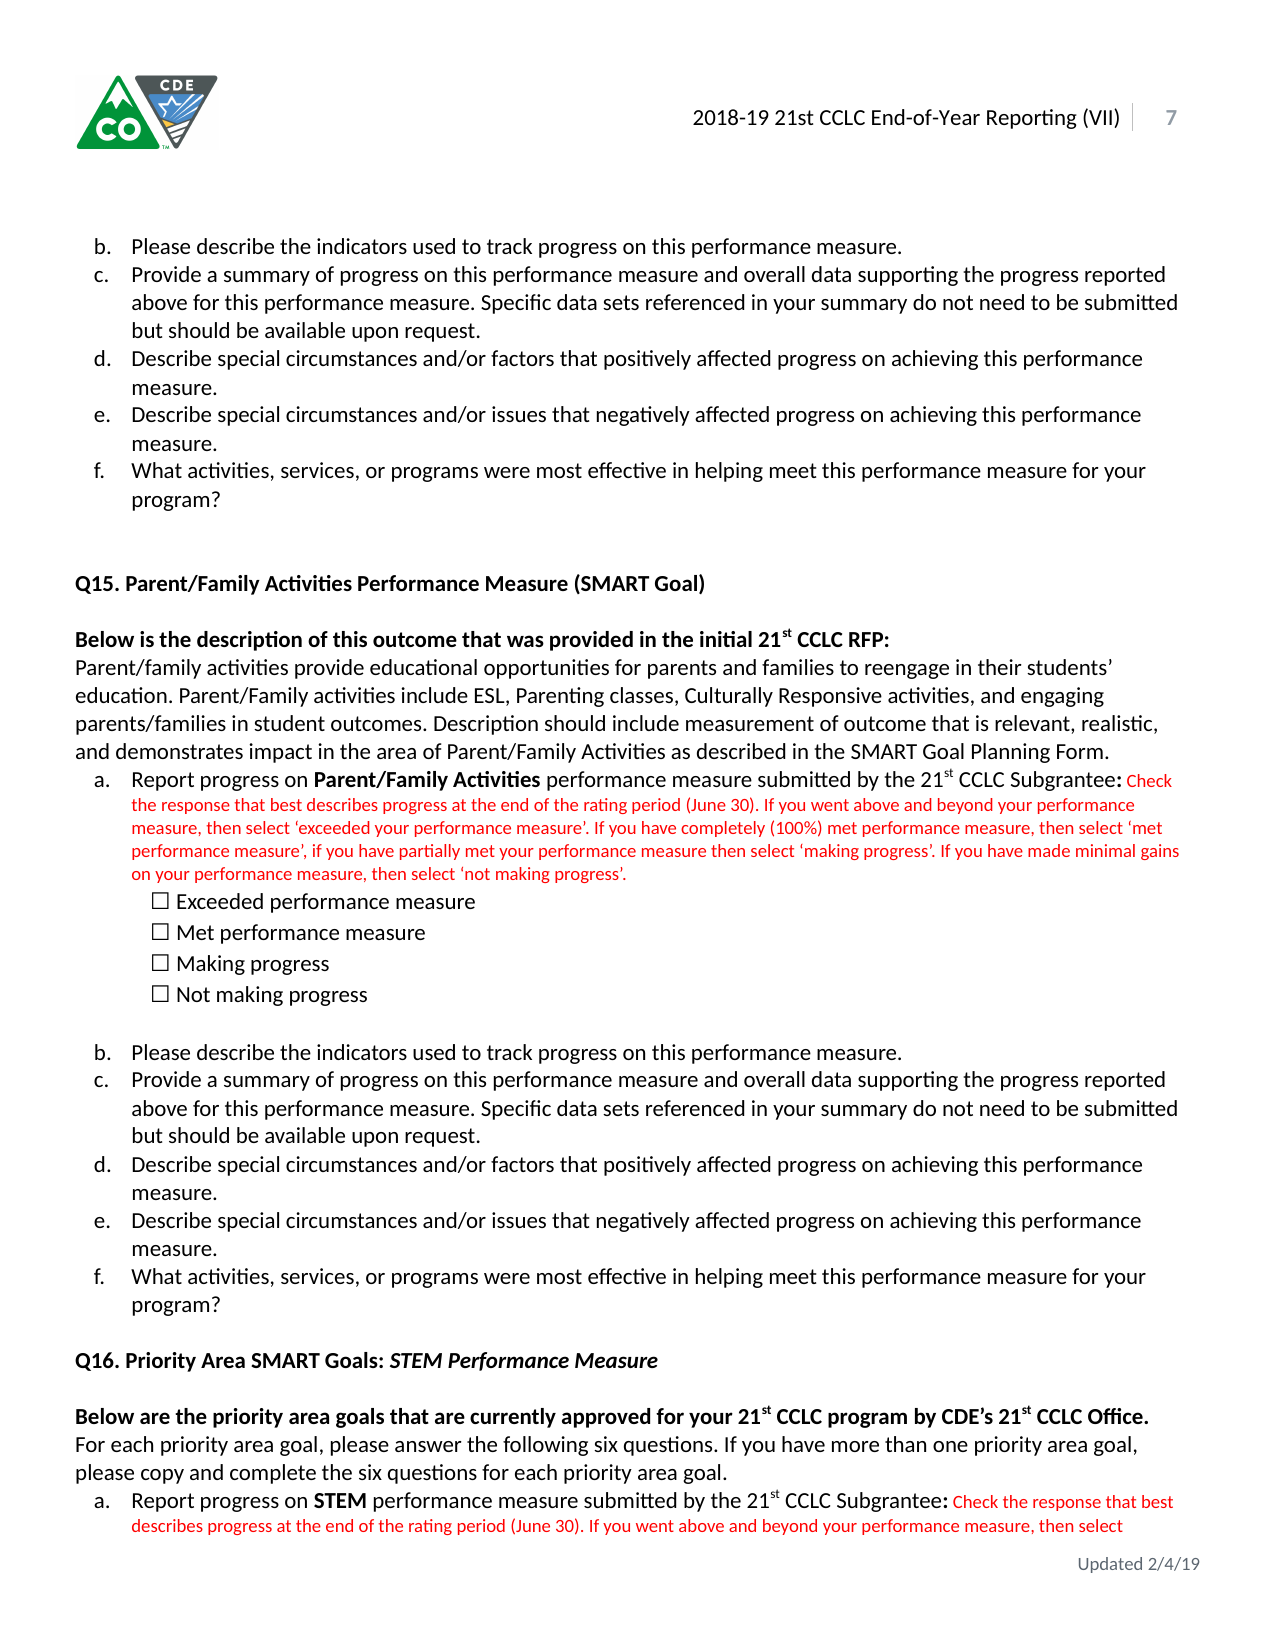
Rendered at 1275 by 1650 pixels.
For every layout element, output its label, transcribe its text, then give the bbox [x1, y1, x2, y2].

list What activities, services, or programs were most effective in helping meet this performance measure for your program? [94, 1262, 1200, 1318]
text For each priority area goal, please answer the following six questions. If you have more than one priority area goal, please copy and complete the six questions for each priority area goal. [75, 1430, 1200, 1486]
text Not making progress [150, 978, 1200, 1009]
text Q16. Priority Area SMART Goals: STEM Performance Measure [75, 1346, 1200, 1374]
text Below is the description of this outcome that was provided in the initial 21st CCLC RFP: [75, 625, 1191, 653]
list Report progress on Parent/Family Activities performance measure submitted by the 21st CCLC Subgrantee: Check the response that best describes progress at the end of the rating period (June 30). If you went above and beyond your performance measure, then select ‘exceeded your performance measure’. If you have completely (100%) met performance measure, then select ‘met performance measure’, if you have partially met your performance measure then select ‘making progress’. If you have made minimal gains on your performance measure, then select ‘not making progress’. [94, 765, 1200, 884]
list Describe special circumstances and/or factors that positively affected progress on achieving this performance measure. [94, 344, 1200, 401]
list Describe special circumstances and/or issues that negatively affected progress on achieving this performance measure. [94, 1206, 1200, 1262]
list Provide a summary of progress on this performance measure and overall data supporting the progress reported above for this performance measure. Specific data sets referenced in your summary do not need to be submitted but should be available upon request. [94, 1066, 1200, 1150]
list Describe special circumstances and/or factors that positively affected progress on achieving this performance measure. [94, 1150, 1200, 1206]
text Exceeded performance measure [112, 884, 1200, 916]
list Please describe the indicators used to track progress on this performance measure. [94, 1038, 1200, 1066]
text Parent/family activities provide educational opportunities for parents and families to reengage in their students’ education. Parent/Family activities include ESL, Parenting classes, Culturally Responsive activities, and engaging parents/families in student outcomes. Description should include measurement of outcome that is relevant, realistic, and demonstrates impact in the area of Parent/Family Activities as described in the SMART Goal Planning Form. [75, 653, 1191, 765]
list Provide a summary of progress on this performance measure and overall data supporting the progress reported above for this performance measure. Specific data sets referenced in your summary do not need to be submitted but should be available upon request. [94, 261, 1200, 344]
text Met performance measure [112, 916, 1200, 947]
text Making progress [150, 947, 1200, 978]
text Q15. Parent/Family Activities Performance Measure (SMART Goal) [75, 569, 1200, 597]
text Below are the priority area goals that are currently approved for your 21st CCLC program by CDE’s 21st CCLC Office. [75, 1402, 1200, 1430]
list Please describe the indicators used to track progress on this performance measure. [94, 232, 1200, 261]
picture [75, 75, 219, 150]
list Describe special circumstances and/or issues that negatively affected progress on achieving this performance measure. [94, 401, 1200, 457]
list What activities, services, or programs were most effective in helping meet this performance measure for your program? [94, 457, 1200, 513]
